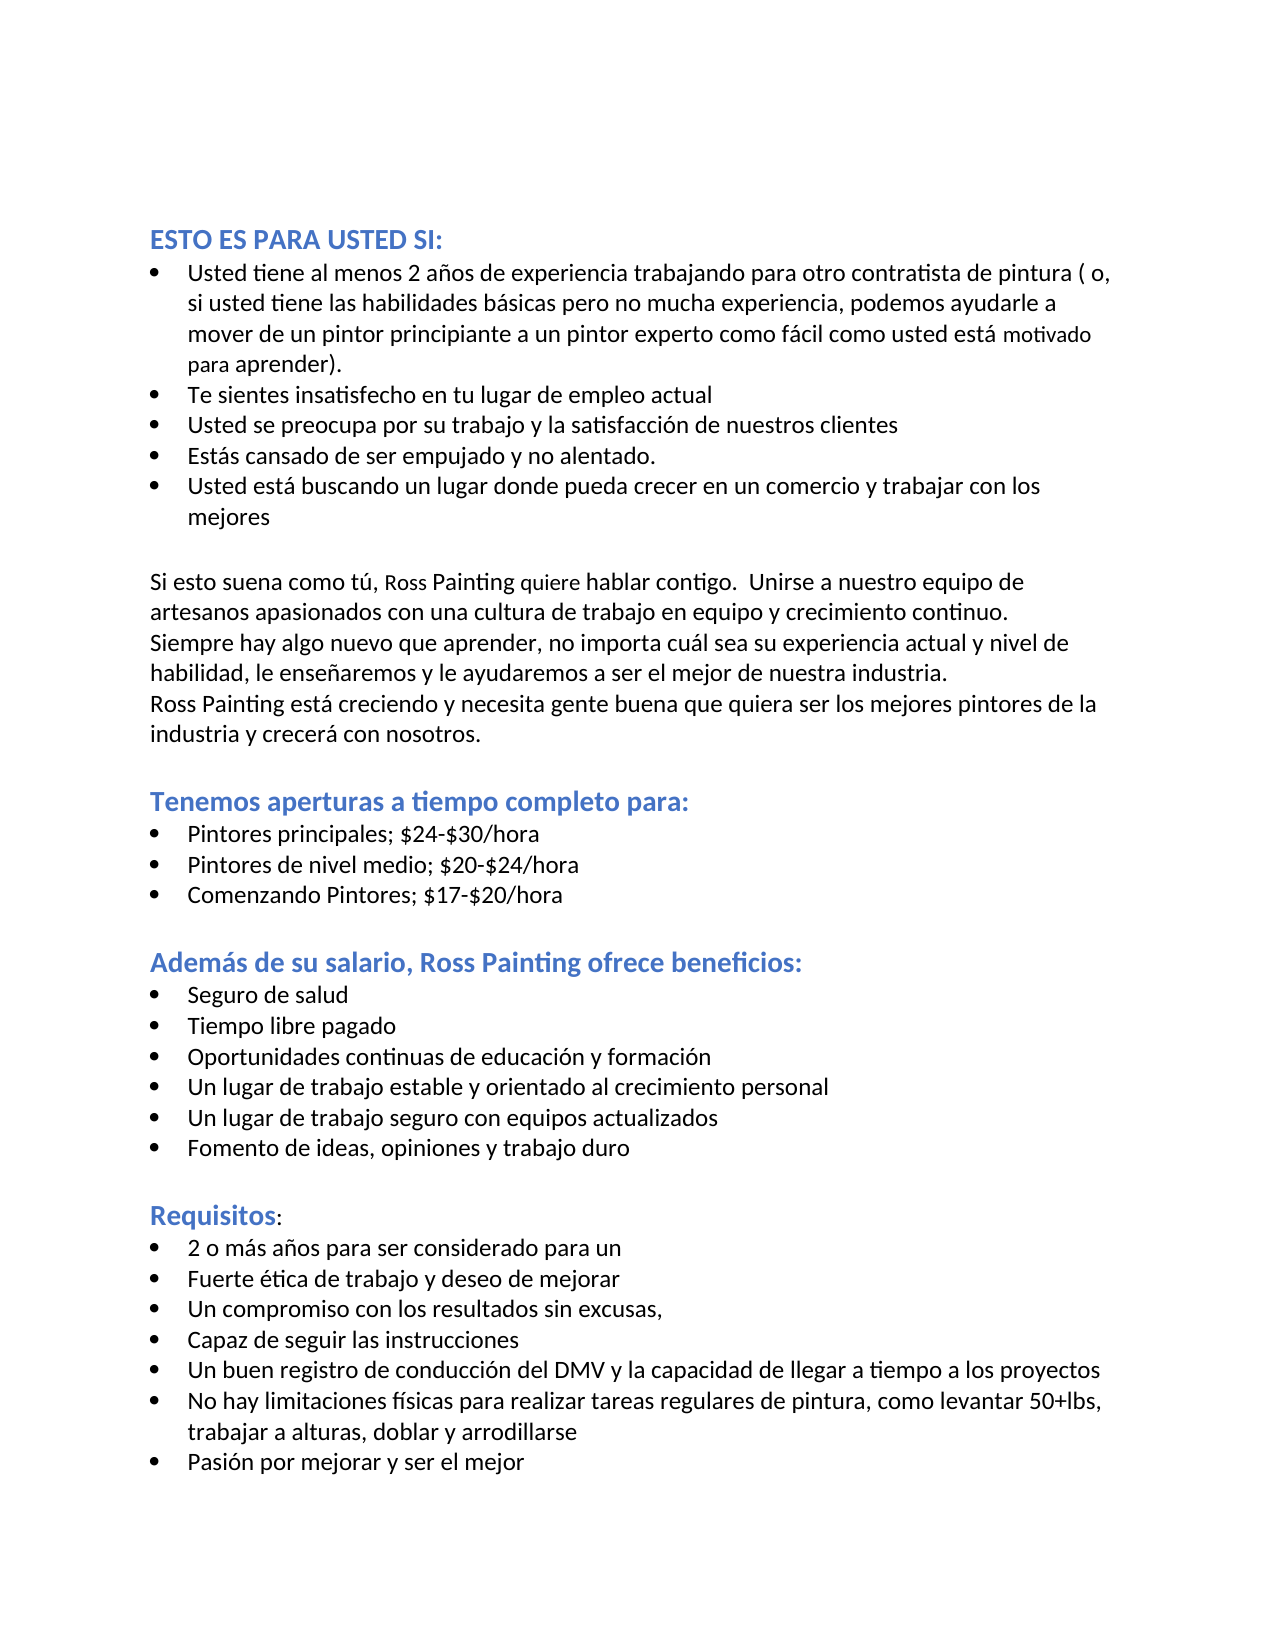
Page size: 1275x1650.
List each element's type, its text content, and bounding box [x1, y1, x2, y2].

list Comenzando Pintores; $17-$20/hora [150, 879, 1125, 910]
text Si esto suena como tú, Ross Painting quiere hablar contigo. Unirse a nuestro equipo de artesanos apasionados con una cultura de trabajo en equipo y crecimiento continuo. [150, 566, 1125, 627]
list Pintores de nivel medio; $20-$24/hora [150, 849, 1125, 879]
text Tenemos aperturas a tiempo completo para: [150, 783, 1125, 818]
text Requisitos: [150, 1197, 1125, 1232]
list Usted se preocupa por su trabajo y la satisfacción de nuestros clientes [150, 409, 1125, 440]
list Un lugar de trabajo seguro con equipos actualizados [150, 1102, 1125, 1132]
list Pintores principales; $24-$30/hora [150, 818, 1125, 849]
list Un lugar de trabajo estable y orientado al crecimiento personal [150, 1071, 1125, 1102]
list Pasión por mejorar y ser el mejor [150, 1446, 1125, 1477]
list Estás cansado de ser empujado y no alentado. [150, 440, 1125, 471]
list Fuerte ética de trabajo y deseo de mejorar [150, 1263, 1125, 1293]
list Te sientes insatisfecho en tu lugar de empleo actual [150, 379, 1125, 409]
list Capaz de seguir las instrucciones [150, 1324, 1125, 1354]
list Usted tiene al menos 2 años de experiencia trabajando para otro contratista de pintura ( o, si usted tiene las habilidades básicas pero no mucha experiencia, podemos ayudarle a mover de un pintor principiante a un pintor experto como fácil como usted está motivado para aprender). [150, 257, 1125, 379]
text Además de su salario, Ross Painting ofrece beneficios: [150, 944, 1125, 980]
list Fomento de ideas, opiniones y trabajo duro [150, 1132, 1125, 1163]
list Usted está buscando un lugar donde pueda crecer en un comercio y trabajar con los mejores [150, 471, 1125, 532]
list Un buen registro de conducción del DMV y la capacidad de llegar a tiempo a los proyectos [150, 1354, 1125, 1385]
text Ross Painting está creciendo y necesita gente buena que quiera ser los mejores pintores de la industria y crecerá con nosotros. [150, 688, 1125, 749]
list Seguro de salud [150, 980, 1125, 1010]
list 2 o más años para ser considerado para un [150, 1232, 1125, 1263]
list Oportunidades continuas de educación y formación [150, 1041, 1125, 1071]
text ESTO ES PARA USTED SI: [150, 221, 1125, 257]
list Un compromiso con los resultados sin excusas, [150, 1293, 1125, 1324]
text Siempre hay algo nuevo que aprender, no importa cuál sea su experiencia actual y nivel de habilidad, le enseñaremos y le ayudaremos a ser el mejor de nuestra industria. [150, 627, 1125, 688]
list Tiempo libre pagado [150, 1010, 1125, 1041]
list No hay limitaciones físicas para realizar tareas regulares de pintura, como levantar 50+lbs, trabajar a alturas, doblar y arrodillarse [150, 1385, 1125, 1446]
